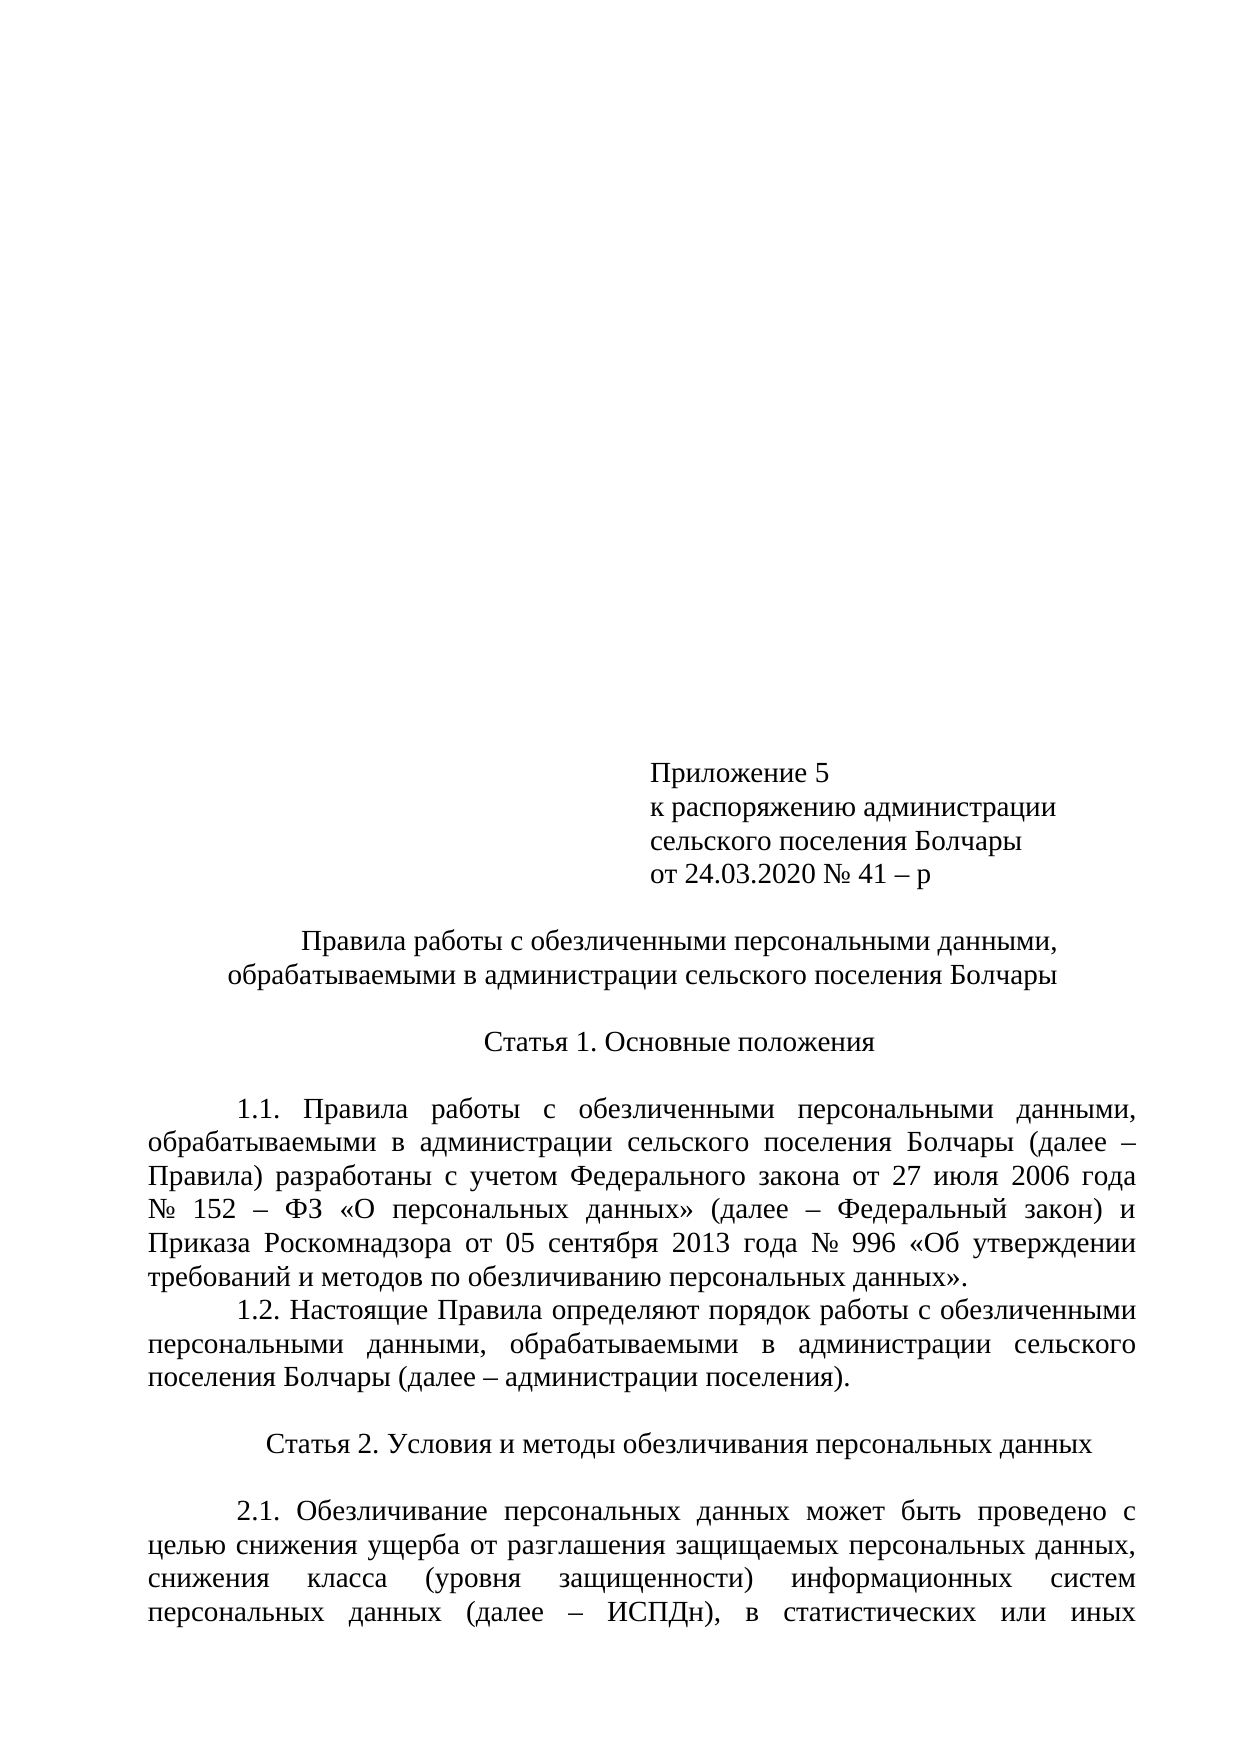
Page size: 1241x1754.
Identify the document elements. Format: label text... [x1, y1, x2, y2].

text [148, 1493, 1137, 1628]
text Правила работы с обезличенными персональными данными, обрабатываемыми в администрации сельского поселения Болчары [148, 923, 1137, 990]
text 1.2. Настоящие Правила определяют порядок работы с обезличенными персональными данными, обрабатываемыми в администрации сельского поселения Болчары (далее – администрации поселения). [148, 1292, 1137, 1393]
text от 24.03.2020 № 41 – р [650, 856, 1137, 890]
text Статья 2. Условия и методы обезличивания персональных данных [148, 1426, 1137, 1460]
text Статья 1. Основные положения [148, 1024, 1137, 1057]
text 1.1. Правила работы с обезличенными персональными данными, обрабатываемыми в администрации сельского поселения Болчары (далее – Правила) разработаны с учетом Федерального закона от 27 июля 2006 года № 152 – ФЗ «О персональных данных» (далее – Федеральный закон) и Приказа Роскомнадзора от 05 сентября 2013 года № 996 «Об утверждении требований и методов по обезличиванию персональных данных». [148, 1091, 1137, 1292]
text Приложение 5 [650, 756, 1137, 789]
text к распоряжению администрации сельского поселения Болчары [650, 789, 1137, 856]
